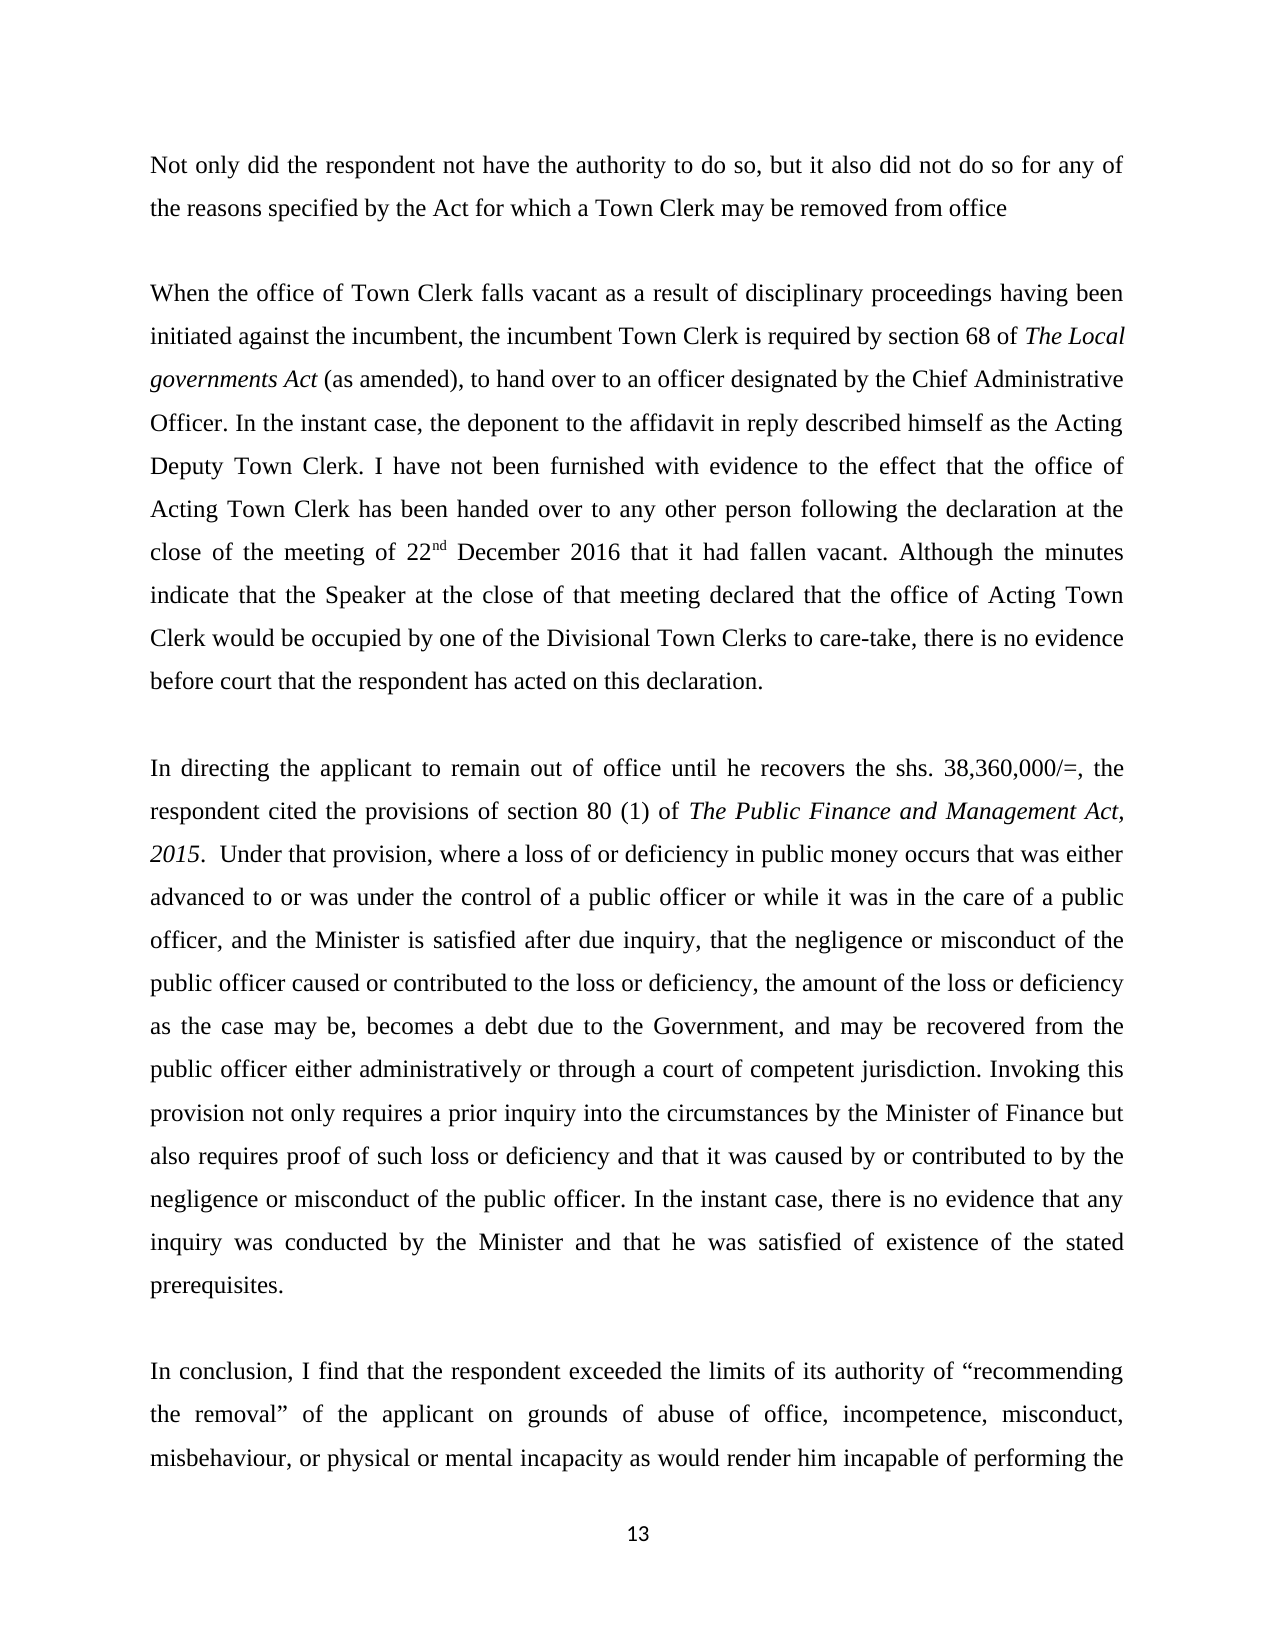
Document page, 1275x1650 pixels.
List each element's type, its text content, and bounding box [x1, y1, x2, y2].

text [150, 150, 1125, 222]
text When the office of Town Clerk falls vacant as a result of disciplinary proceedings having been initiated against the incumbent, the incumbent Town Clerk is required by section 68 of The Local governments Act (as amended), to hand over to an officer designated by the Chief Administrative Officer. In the instant case, the deponent to the affidavit in reply described himself as the Acting Deputy Town Clerk. I have not been furnished with evidence to the effect that the office of Acting Town Clerk has been handed over to any other person following the declaration at the close of the meeting of 22nd December 2016 that it had fallen vacant. Although the minutes indicate that the Speaker at the close of that meeting declared that the office of Acting Town Clerk would be occupied by one of the Divisional Town Clerks to care-take, there is no evidence before court that the respondent has acted on this declaration. [150, 278, 1125, 695]
text In directing the applicant to remain out of office until he recovers the shs. 38,360,000/=, the respondent cited the provisions of section 80 (1) of The Public Finance and Management Act, 2015. Under that provision, where a loss of or deficiency in public money occurs that was either advanced to or was under the control of a public officer or while it was in the care of a public officer, and the Minister is satisfied after due inquiry, that the negligence or misconduct of the public officer caused or contributed to the loss or deficiency, the amount of the loss or deficiency as the case may be, becomes a debt due to the Government, and may be recovered from the public officer either administratively or through a court of competent jurisdiction. Invoking this provision not only requires a prior inquiry into the circumstances by the Minister of Finance but also requires proof of such loss or deficiency and that it was caused by or contributed to by the negligence or misconduct of the public officer. In the instant case, there is no evidence that any inquiry was conducted by the Minister and that he was satisfied of existence of the stated prerequisites. [150, 753, 1125, 1299]
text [150, 1356, 1125, 1471]
